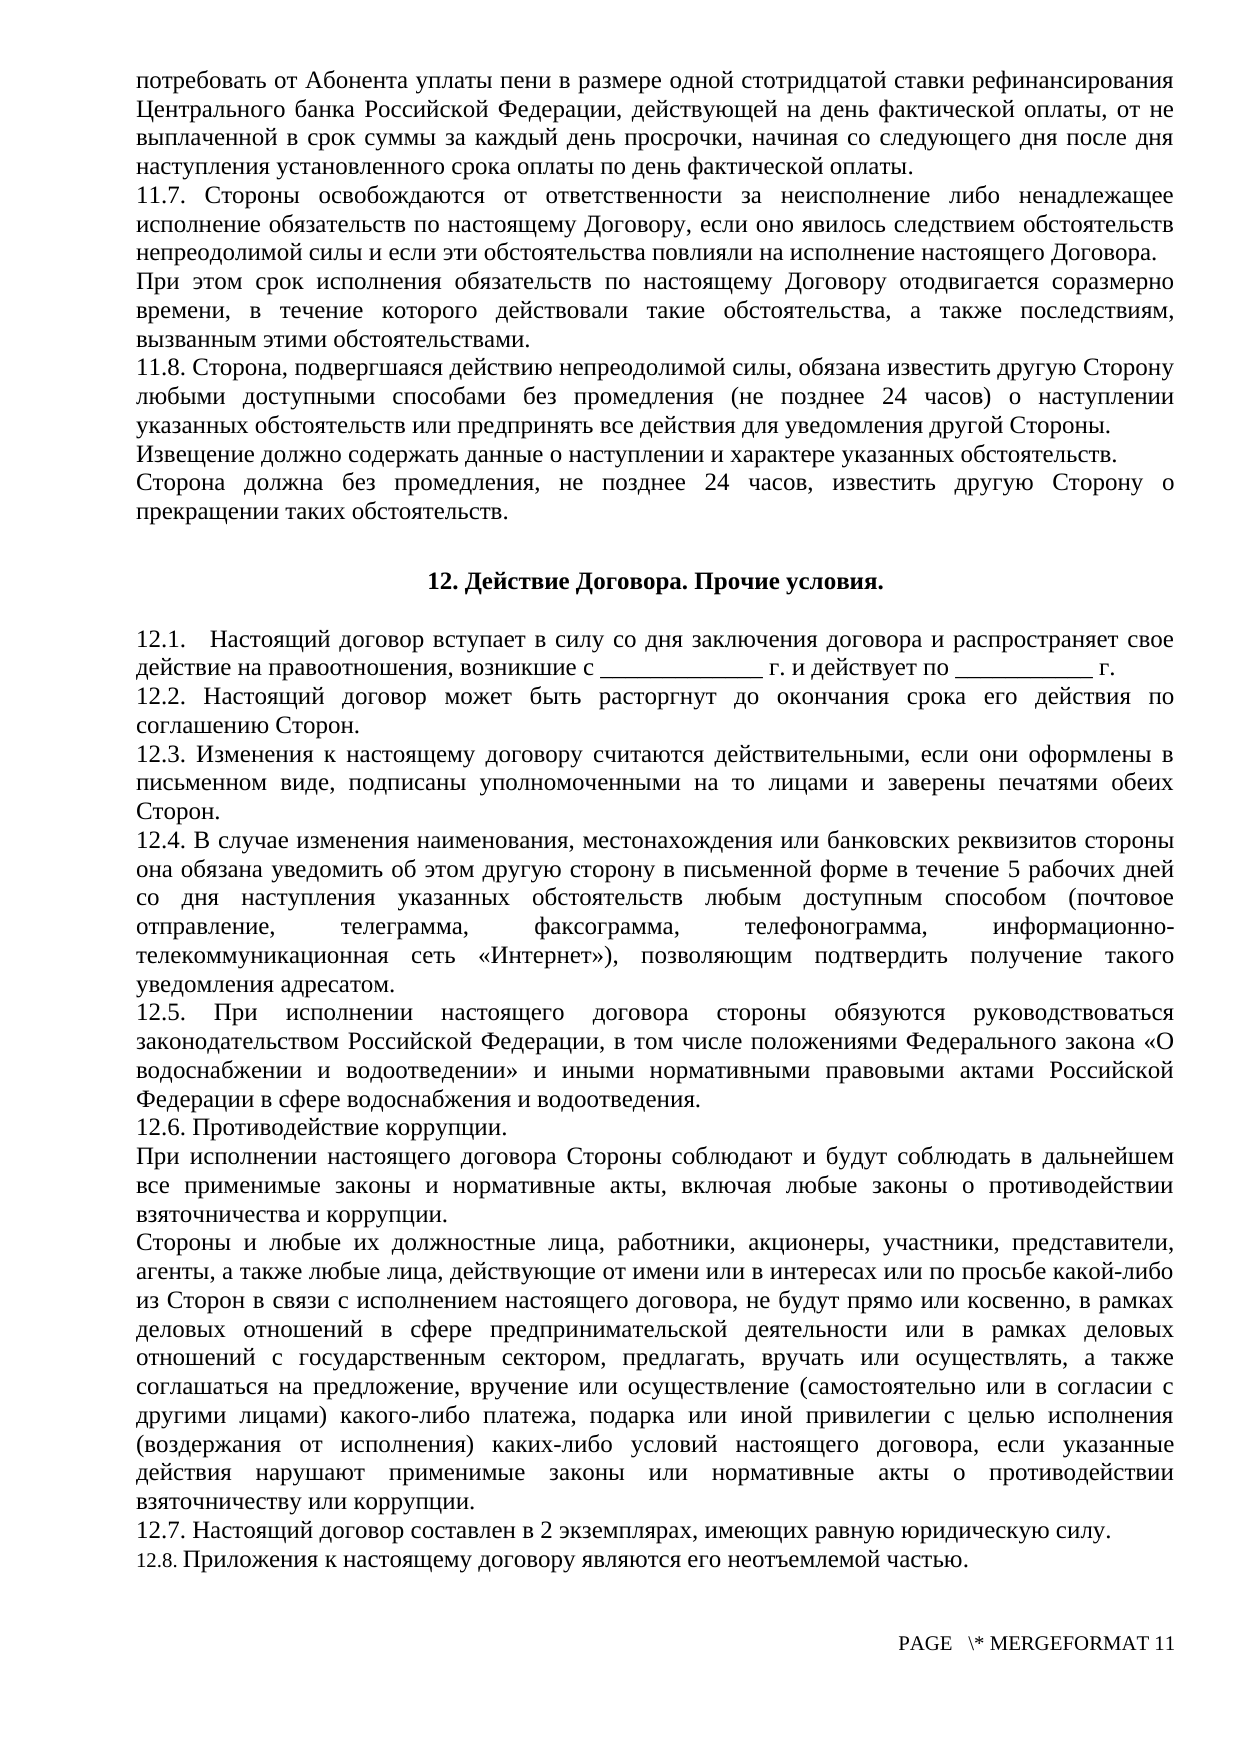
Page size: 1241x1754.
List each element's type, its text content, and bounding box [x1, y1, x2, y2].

text При этом срок исполнения обязательств по настоящему Договору отодвигается соразмерно времени, в течение которого действовали такие обстоятельства, а также последствиям, вызванным этими обстоятельствами. [136, 266, 1175, 352]
text 12.5. При исполнении настоящего договора стороны обязуются руководствоваться законодательством Российской Федерации, в том числе положениями Федерального закона «О водоснабжении и водоотведении» и иными нормативными правовыми актами Российской Федерации в сфере водоснабжения и водоотведения. [136, 997, 1175, 1112]
text 12.7. Настоящий договор составлен в 2 экземплярах, имеющих равную юридическую силу. [136, 1515, 1175, 1544]
text 12. Действие Договора. Прочие условия. [136, 566, 1175, 595]
text Сторона должна без промедления, не позднее 24 часов, известить другую Сторону о прекращении таких обстоятельств. [136, 467, 1175, 525]
text 11.8. Сторона, подвергшаяся действию непреодолимой силы, обязана известить другую Сторону любыми доступными способами без промедления (не позднее 24 часов) о наступлении указанных обстоятельств или предпринять все действия для уведомления другой Стороны. [136, 352, 1175, 439]
text 12.6. Противодействие коррупции. [136, 1112, 1175, 1141]
list 12.3. Изменения к настоящему договору считаются действительными, если они оформлены в письменном виде, подписаны уполномоченными на то лицами и заверены печатями обеих Сторон. [136, 739, 1175, 825]
text Извещение должно содержать данные о наступлении и характере указанных обстоятельств. [136, 439, 1175, 467]
text 12.8. Приложения к настоящему договору являются его неотъемлемой частью. [136, 1544, 1175, 1572]
list 12.4. В случае изменения наименования, местонахождения или банковских реквизитов стороны она обязана уведомить об этом другую сторону в письменной форме в течение 5 рабочих дней со дня наступления указанных обстоятельств любым доступным способом (почтовое отправление, телеграмма, факсограмма, телефонограмма, информационно-телекоммуникационная сеть «Интернет»), позволяющим подтвердить получение такого уведомления адресатом. [136, 825, 1175, 997]
text 12.1. Настоящий договор вступает в силу со дня заключения договора и распространяет свое действие на правоотношения, возникшие с _____________ г. и действует по ___________ г. [136, 624, 1175, 681]
text При исполнении настоящего договора Стороны соблюдают и будут соблюдать в дальнейшем все применимые законы и нормативные акты, включая любые законы о противодействии взяточничества и коррупции. [136, 1141, 1175, 1227]
text 11.7. Стороны освобождаются от ответственности за неисполнение либо ненадлежащее исполнение обязательств по настоящему Договору, если оно явилось следствием обстоятельств непреодолимой силы и если эти обстоятельства повлияли на исполнение настоящего Договора. [136, 180, 1175, 266]
list 12.2. Настоящий договор может быть расторгнут до окончания срока его действия по соглашению Сторон. [136, 681, 1175, 739]
text Стороны и любые их должностные лица, работники, акционеры, участники, представители, агенты, а также любые лица, действующие от имени или в интересах или по просьбе какой-либо из Сторон в связи с исполнением настоящего договора, не будут прямо или косвенно, в рамках деловых отношений в сфере предпринимательской деятельности или в рамках деловых отношений с государственным сектором, предлагать, вручать или осуществлять, а также соглашаться на предложение, вручение или осуществление (самостоятельно или в согласии с другими лицами) какого-либо платежа, подарка или иной привилегии с целью исполнения (воздержания от исполнения) каких-либо условий настоящего договора, если указанные действия нарушают применимые законы или нормативные акты о противодействии взяточничеству или коррупции. [136, 1227, 1175, 1515]
